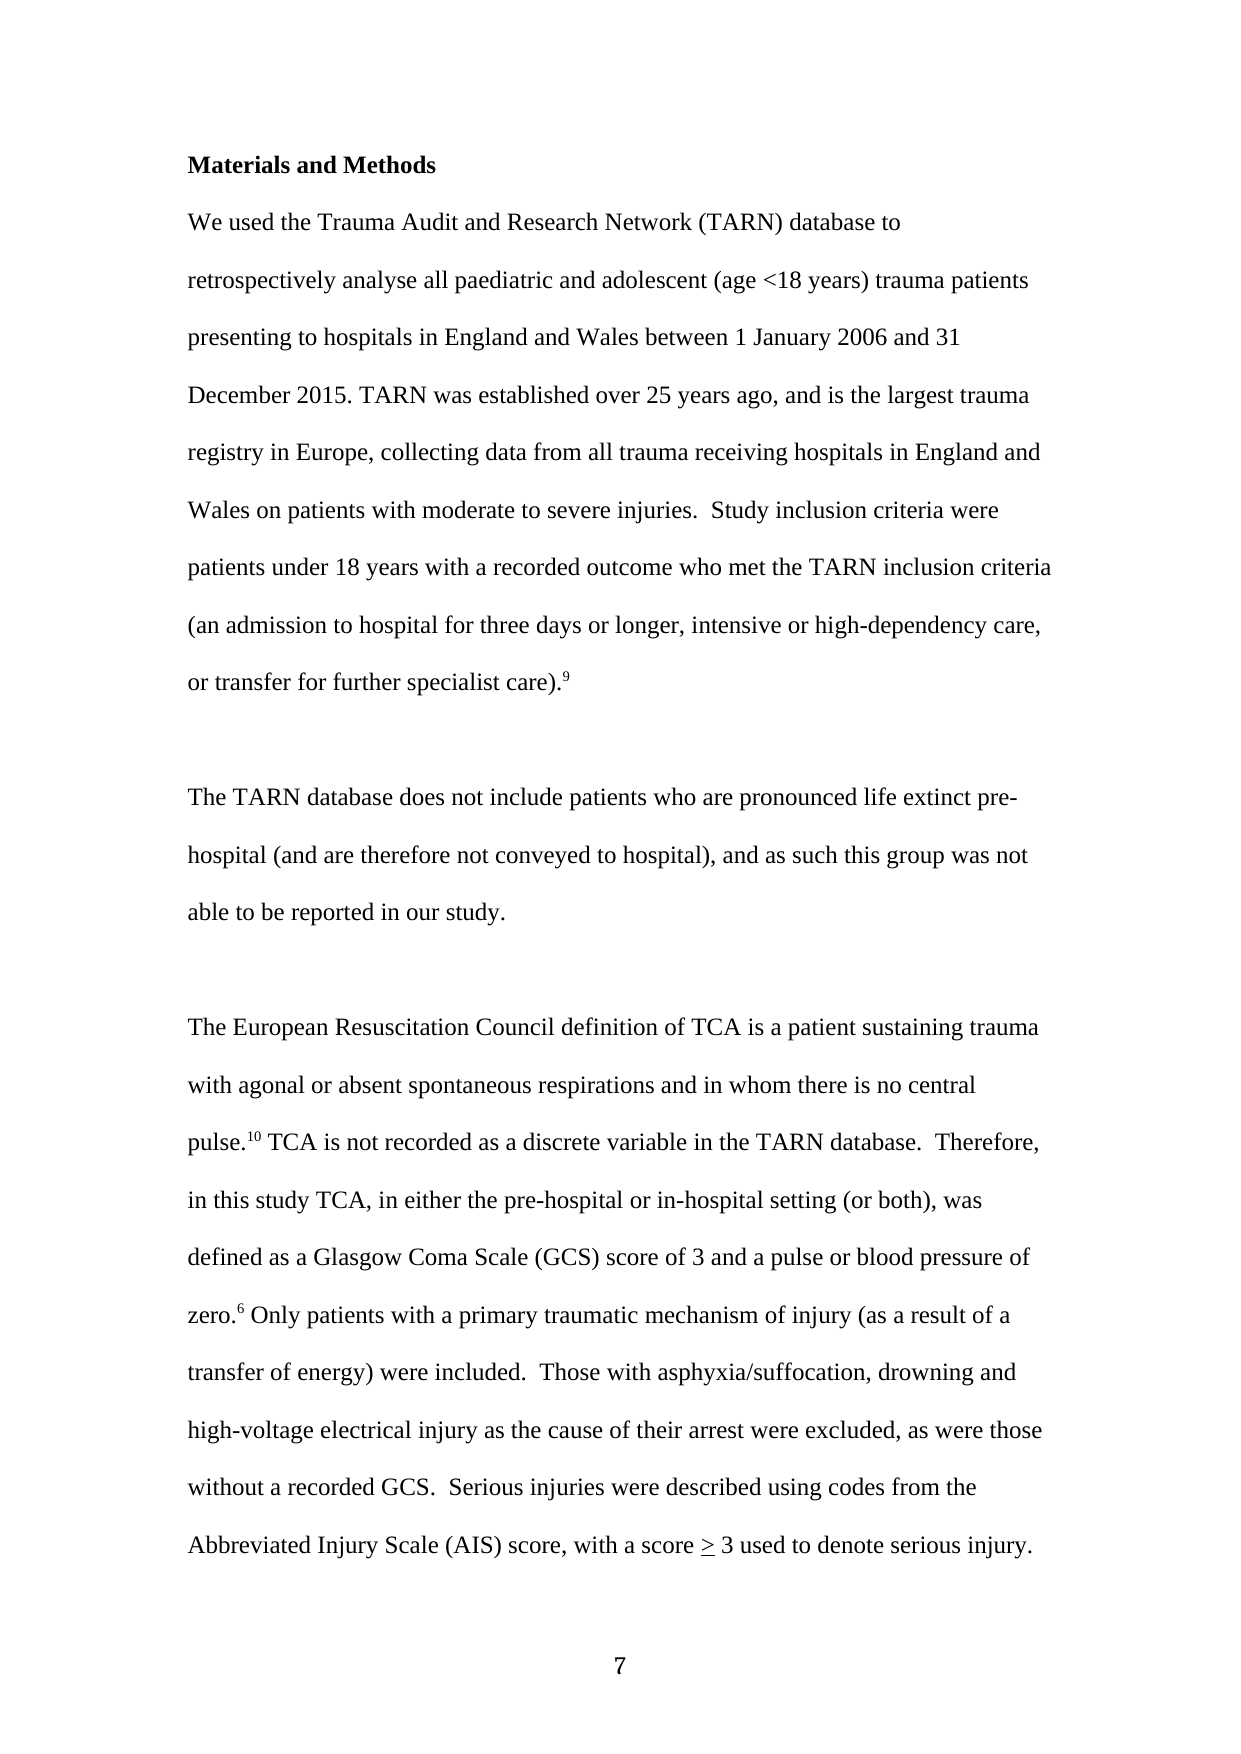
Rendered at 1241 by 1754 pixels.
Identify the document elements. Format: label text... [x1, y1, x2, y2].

text We used the Trauma Audit and Research Network (TARN) database to retrospectively analyse all paediatric and adolescent (age <18 years) trauma patients presenting to hospitals in England and Wales between 1 January 2006 and 31 December 2015. TARN was established over 25 years ago, and is the largest trauma registry in Europe, collecting data from all trauma receiving hospitals in England and Wales on patients with moderate to severe injuries. Study inclusion criteria were patients under 18 years with a recorded outcome who met the TARN inclusion criteria (an admission to hospital for three days or longer, intensive or high-dependency care, or transfer for further specialist care).9 [187, 207, 1053, 696]
text Materials and Methods [187, 150, 1053, 179]
text The TARN database does not include patients who are pronounced life extinct pre-hospital (and are therefore not conveyed to hospital), and as such this group was not able to be reported in our study. [187, 782, 1053, 926]
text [187, 1012, 1053, 1559]
